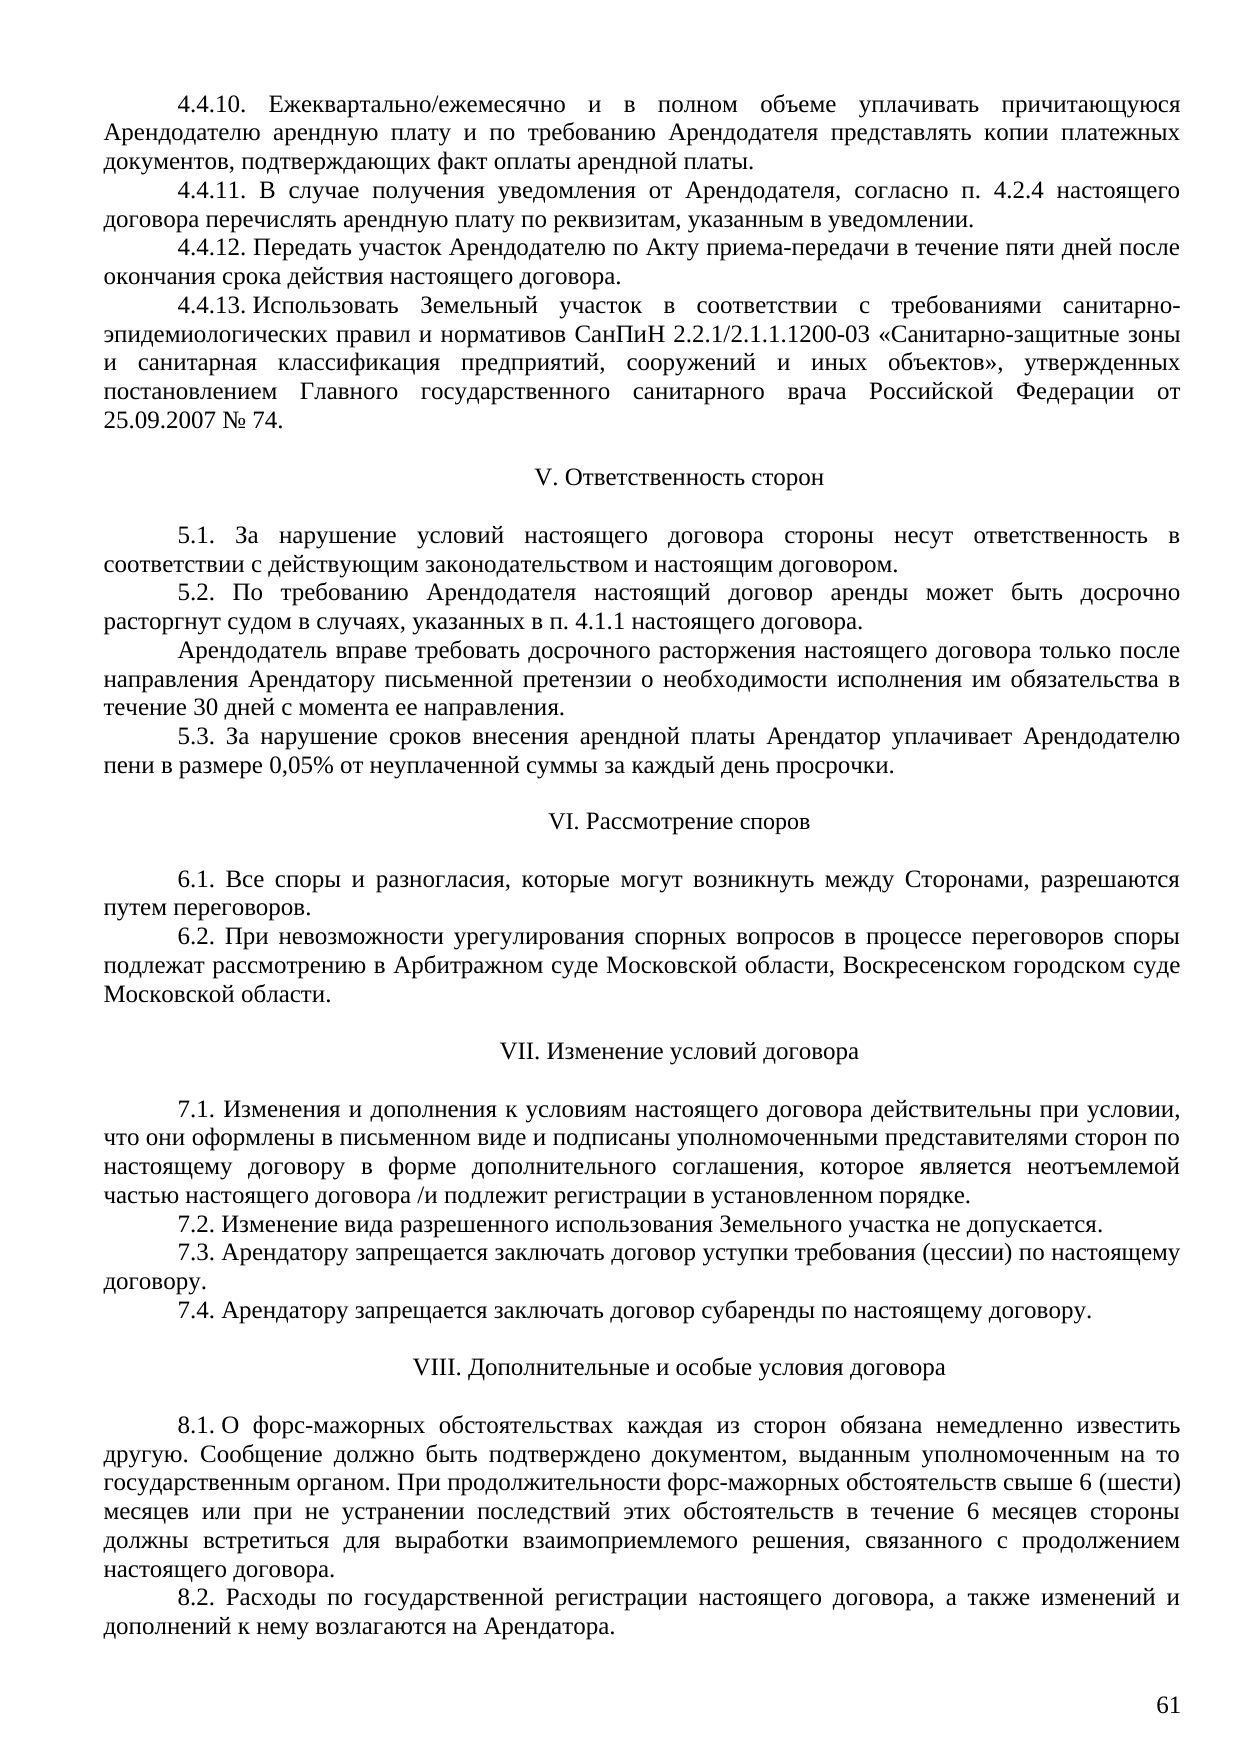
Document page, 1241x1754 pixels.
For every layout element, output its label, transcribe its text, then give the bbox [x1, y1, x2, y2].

text VIII. Дополнительные и особые условия договора [103, 1352, 1181, 1381]
text 7.2. Изменение вида разрешенного использования Земельного участка не допускается. [103, 1209, 1181, 1237]
text 4.4.10. Ежеквартально/ежемесячно и в полном объеме уплачивать причитающуюся Арендодателю арендную плату и по требованию Арендодателя представлять копии платежных документов, подтверждающих факт оплаты арендной платы. [103, 89, 1181, 175]
text 4.4.12. Передать участок Арендодателю по Акту приема-передачи в течение пяти дней после окончания срока действия настоящего договора. [103, 232, 1181, 290]
text 5.2. По требованию Арендодателя настоящий договор аренды может быть досрочно расторгнут судом в случаях, указанных в п. 4.1.1 настоящего договора. [103, 577, 1181, 635]
text 5.1. За нарушение условий настоящего договора стороны несут ответственность в соответствии с действующим законодательством и настоящим договором. [103, 520, 1181, 577]
text 7.4. Арендатору запрещается заключать договор субаренды по настоящему договору. [103, 1295, 1181, 1324]
text 6.1. Все споры и разногласия, которые могут возникнуть между Сторонами, разрешаются путем переговоров. [103, 864, 1181, 921]
text 8.2. Расходы по государственной регистрации настоящего договора, а также изменений и дополнений к нему возлагаются на Арендатора. [103, 1582, 1181, 1640]
text 6.2. При невозможности урегулирования спорных вопросов в процессе переговоров споры подлежат рассмотрению в Арбитражном суде Московской области, Воскресенском городском суде Московской области. [103, 921, 1181, 1007]
text VII. Изменение условий договора [103, 1036, 1181, 1065]
text 5.3. За нарушение сроков внесения арендной платы Арендатор уплачивает Арендодателю пени в размере 0,05% от неуплаченной суммы за каждый день просрочки. [103, 721, 1181, 779]
text 7.3. Арендатору запрещается заключать договор уступки требования (цессии) по настоящему договору. [103, 1237, 1181, 1295]
text 4.4.11. В случае получения уведомления от Арендодателя, согласно п. 4.2.4 настоящего договора перечислять арендную плату по реквизитам, указанным в уведомлении. [103, 175, 1181, 232]
text Арендодатель вправе требовать досрочного расторжения настоящего договора только после направления Арендатору письменной претензии о необходимости исполнения им обязательства в течение 30 дней с момента ее направления. [103, 635, 1181, 721]
text 4.4.13. Использовать Земельный участок в соответствии с требованиями санитарно-эпидемиологических правил и нормативов СанПиН 2.2.1/2.1.1.1200-03 «Санитарно-защитные зоны и санитарная классификация предприятий, сооружений и иных объектов», утвержденных постановлением Главного государственного санитарного врача Российской Федерации от 25.09.2007 № 74. [103, 290, 1181, 434]
text 7.1. Изменения и дополнения к условиям настоящего договора действительны при условии, что они оформлены в письменном виде и подписаны уполномоченными представителями сторон по настоящему договору в форме дополнительного соглашения, которое является неотъемлемой частью настоящего договора /и подлежит регистрации в установленном порядке. [103, 1094, 1181, 1209]
text V. Ответственность сторон [103, 462, 1181, 491]
text 8.1. О форс-мажорных обстоятельствах каждая из сторон обязана немедленно известить другую. Сообщение должно быть подтверждено документом, выданным уполномоченным на то государственным органом. При продолжительности форс-мажорных обстоятельств свыше 6 (шести) месяцев или при не устранении последствий этих обстоятельств в течение 6 месяцев стороны должны встретиться для выработки взаимоприемлемого решения, связанного с продолжением настоящего договора. [103, 1410, 1181, 1582]
text VI. Рассмотрение споров [103, 806, 1181, 835]
